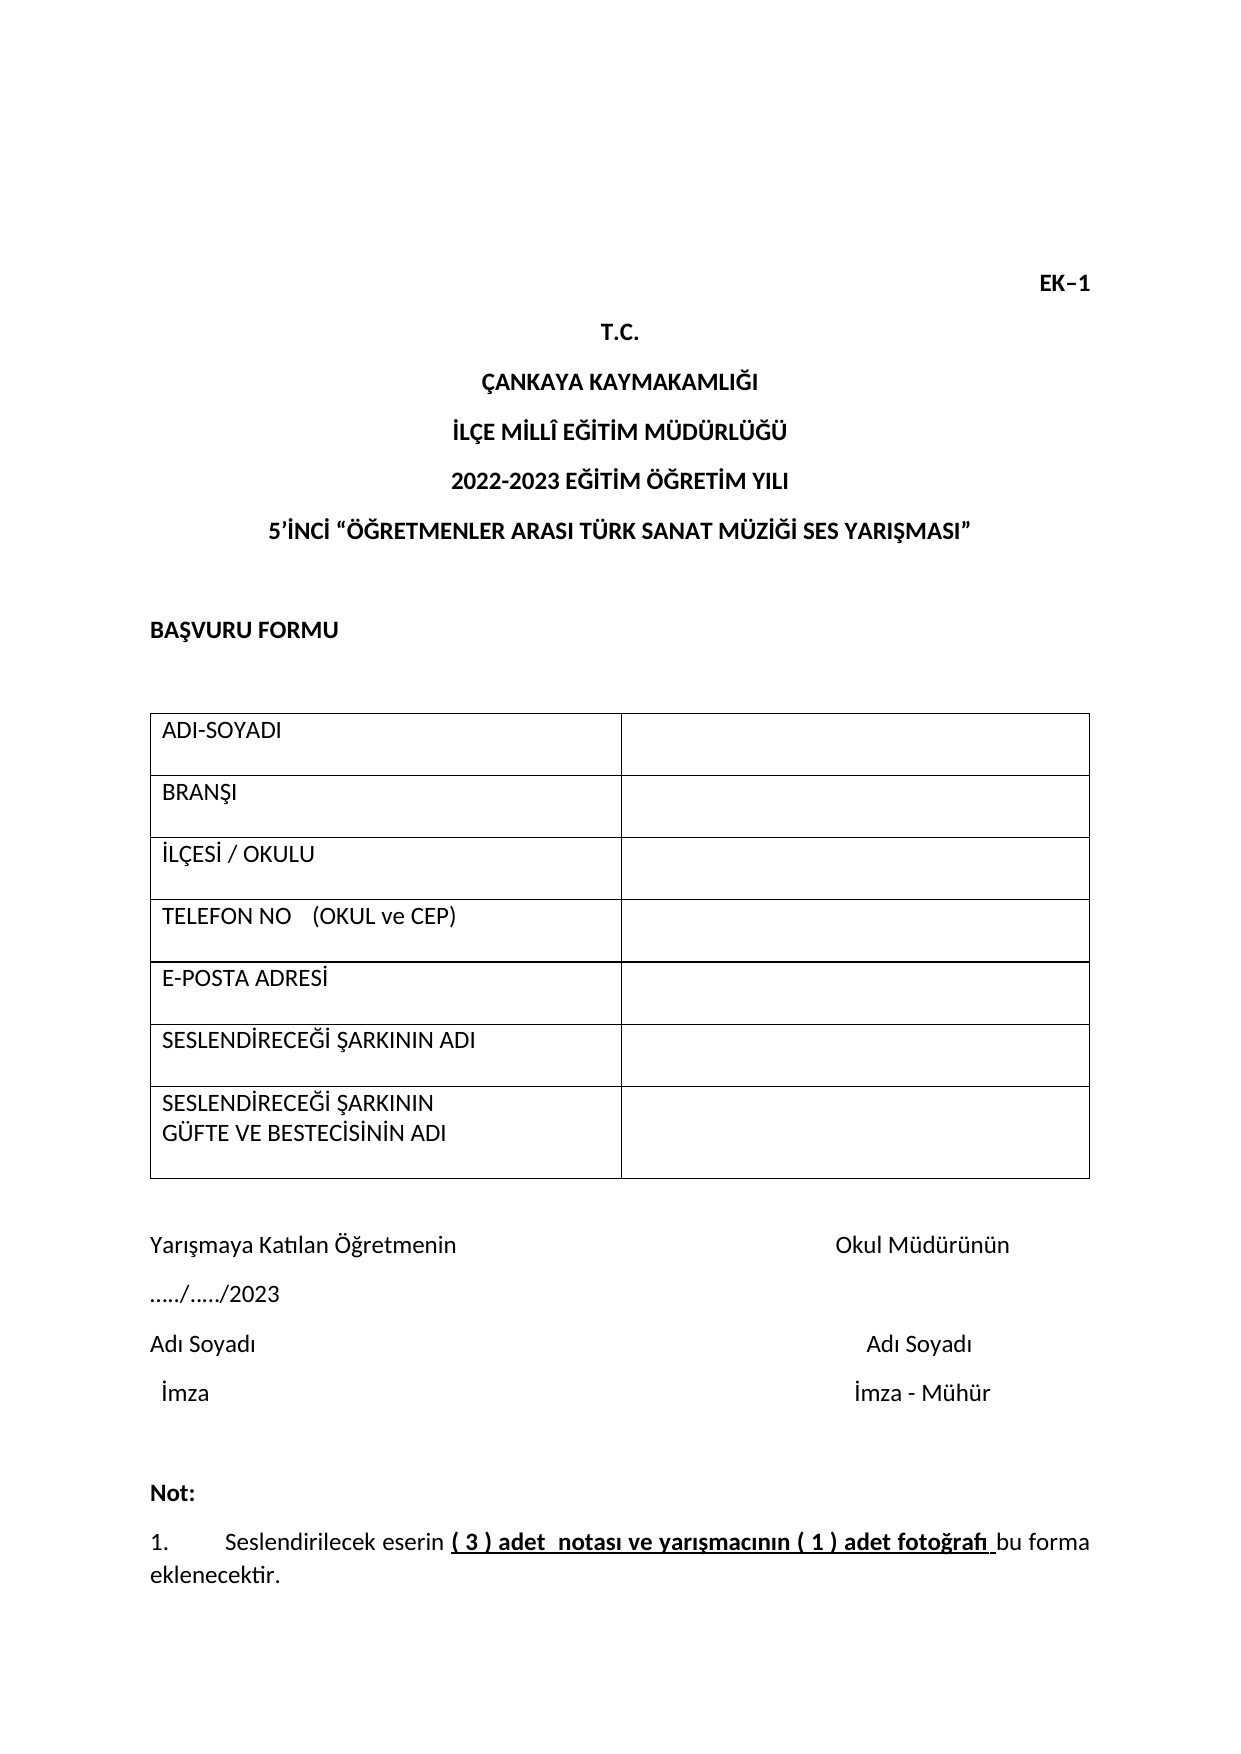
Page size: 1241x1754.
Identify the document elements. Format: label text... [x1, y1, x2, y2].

text 5’İNCİ “ÖĞRETMENLER ARASI TÜRK SANAT MÜZİĞİ SES YARIŞMASI” [150, 515, 1090, 545]
text İLÇE MİLLÎ EĞİTİM MÜDÜRLÜĞÜ [150, 416, 1090, 446]
table_cell [622, 1025, 1089, 1086]
table_cell [622, 963, 1089, 1023]
table_header ADI-SOYADI [151, 714, 621, 775]
table_cell SESLENDİRECEĞİ ŞARKININ ADI [151, 1025, 621, 1086]
text T.C. [150, 316, 1090, 347]
table_cell İLÇESİ / OKULU [151, 838, 621, 899]
text İmza İmza - Mühür [150, 1378, 1090, 1408]
text BAŞVURU FORMU [150, 614, 1090, 644]
table_cell [622, 776, 1089, 837]
table_cell TELEFON NO (OKUL ve CEP) [151, 900, 621, 961]
text Yarışmaya Katılan Öğretmenin Okul Müdürünün [150, 1229, 1090, 1259]
text 1. Seslendirilecek eserin ( 3 ) adet notası ve yarışmacının ( 1 ) adet fotoğrafı bu forma eklenecektir. [150, 1526, 1090, 1590]
table_cell SESLENDİRECEĞİ ŞARKININ GÜFTE VE BESTECİSİNİN ADI [151, 1087, 621, 1178]
text ÇANKAYA KAYMAKAMLIĞI [150, 366, 1090, 397]
text …../..…/2023 [150, 1278, 1090, 1309]
text Not: [150, 1477, 1090, 1507]
table_cell [622, 900, 1089, 961]
table_header [622, 714, 1089, 775]
table_cell BRANŞI [151, 776, 621, 837]
table_cell [622, 1087, 1089, 1178]
text Adı Soyadı Adı Soyadı [150, 1328, 1090, 1358]
text EK–1 [150, 267, 1090, 297]
text 2022-2023 EĞİTİM ÖĞRETİM YILI [150, 465, 1090, 496]
table_cell E-POSTA ADRESİ [151, 963, 621, 1023]
table_cell [622, 838, 1089, 899]
